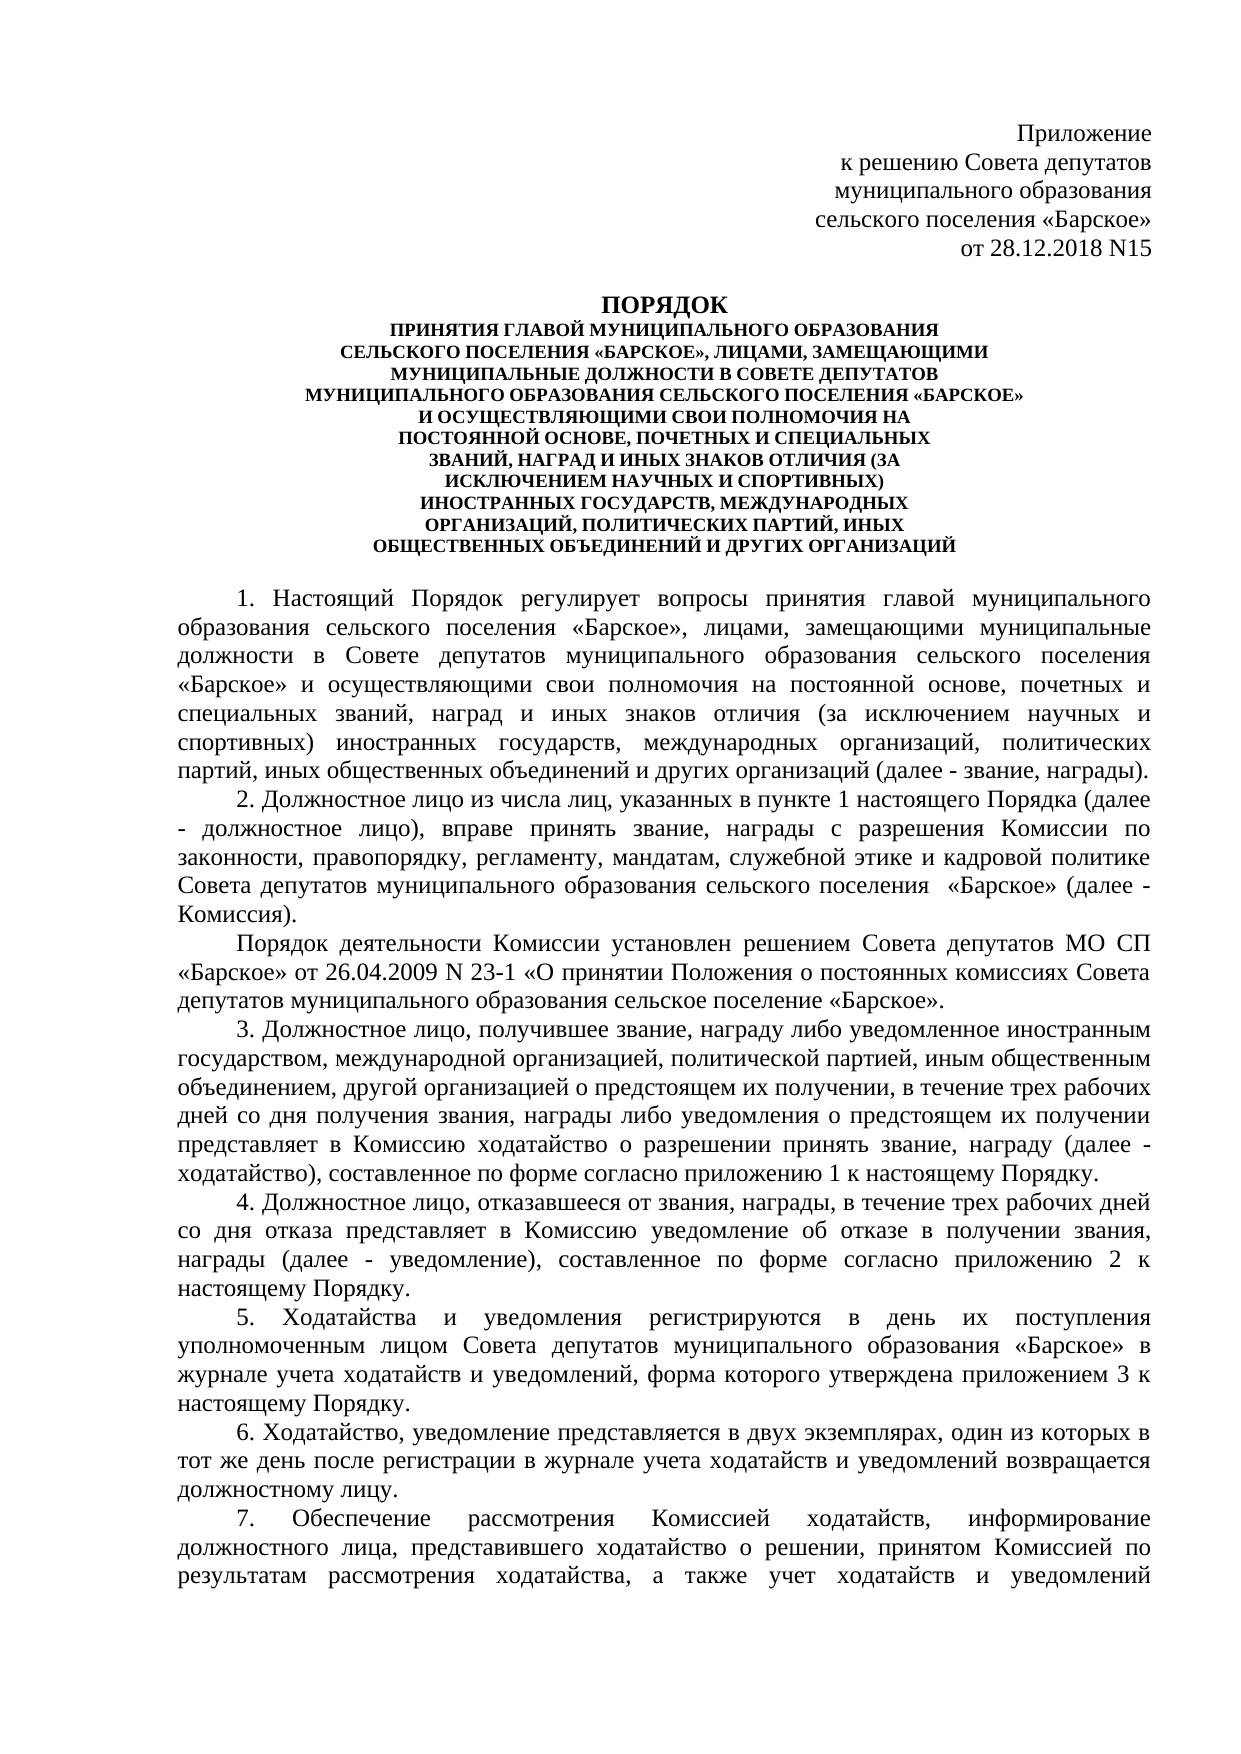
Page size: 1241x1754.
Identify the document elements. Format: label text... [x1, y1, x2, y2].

title ЗВАНИЙ, НАГРАД И ИНЫХ ЗНАКОВ ОТЛИЧИЯ (ЗА [177, 449, 1152, 470]
title ПРИНЯТИЯ ГЛАВОЙ МУНИЦИПАЛЬНОГО ОБРАЗОВАНИЯ [177, 319, 1152, 341]
text 5. Ходатайства и уведомления регистрируются в день их поступления уполномоченным лицом Совета депутатов муниципального образования «Барское» в журнале учета ходатайств и уведомлений, форма которого утверждена приложением 3 к настоящему Порядку. [177, 1302, 1152, 1417]
text муниципального образования [177, 176, 1152, 204]
title ПОСТОЯННОЙ ОСНОВЕ, ПОЧЕТНЫХ И СПЕЦИАЛЬНЫХ [177, 427, 1152, 449]
text Порядок деятельности Комиссии установлен решением Совета депутатов МО СП «Барское» от 26.04.2009 N 23-1 «О принятии Положения о постоянных комиссиях Совета депутатов муниципального образования сельское поселение «Барское». [177, 928, 1152, 1014]
title ПОРЯДОК [177, 291, 1152, 319]
text Приложение [177, 118, 1152, 147]
text 2. Должностное лицо из числа лиц, указанных в пункте 1 настоящего Порядка (далее - должностное лицо), вправе принять звание, награды с разрешения Комиссии по законности, правопорядку, регламенту, мандатам, служебной этике и кадровой политике Совета депутатов муниципального образования сельского поселения «Барское» (далее - Комиссия). [177, 784, 1152, 928]
text 3. Должностное лицо, получившее звание, награду либо уведомленное иностранным государством, международной организацией, политической партией, иным общественным объединением, другой организацией о предстоящем их получении, в течение трех рабочих дней со дня получения звания, награды либо уведомления о предстоящем их получении представляет в Комиссию ходатайство о разрешении принять звание, награду (далее - ходатайство), составленное по форме согласно приложению 1 к настоящему Порядку. [177, 1014, 1152, 1187]
title ИСКЛЮЧЕНИЕМ НАУЧНЫХ И СПОРТИВНЫХ) [177, 470, 1152, 492]
title И ОСУЩЕСТВЛЯЮЩИМИ СВОИ ПОЛНОМОЧИЯ НА [177, 406, 1152, 427]
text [177, 1503, 1152, 1589]
text сельского поселения «Барское» [177, 204, 1152, 233]
title МУНИЦИПАЛЬНОГО ОБРАЗОВАНИЯ СЕЛЬСКОГО ПОСЕЛЕНИЯ «БАРСКОЕ» [177, 384, 1152, 406]
text 1. Настоящий Порядок регулирует вопросы принятия главой муниципального образования сельского поселения «Барское», лицами, замещающими муниципальные должности в Совете депутатов муниципального образования сельского поселения «Барское» и осуществляющими свои полномочия на постоянной основе, почетных и специальных званий, наград и иных знаков отличия (за исключением научных и спортивных) иностранных государств, международных организаций, политических партий, иных общественных объединений и других организаций (далее - звание, награды). [177, 583, 1152, 784]
text от 28.12.2018 N15 [177, 233, 1152, 262]
title СЕЛЬСКОГО ПОСЕЛЕНИЯ «БАРСКОЕ», ЛИЦАМИ, ЗАМЕЩАЮЩИМИ [177, 341, 1152, 362]
title ОБЩЕСТВЕННЫХ ОБЪЕДИНЕНИЙ И ДРУГИХ ОРГАНИЗАЦИЙ [177, 535, 1152, 557]
text 6. Ходатайство, уведомление представляется в двух экземплярах, один из которых в тот же день после регистрации в журнале учета ходатайств и уведомлений возвращается должностному лицу. [177, 1417, 1152, 1503]
text 4. Должностное лицо, отказавшееся от звания, награды, в течение трех рабочих дней со дня отказа представляет в Комиссию уведомление об отказе в получении звания, награды (далее - уведомление), составленное по форме согласно приложению 2 к настоящему Порядку. [177, 1187, 1152, 1302]
title ИНОСТРАННЫХ ГОСУДАРСТВ, МЕЖДУНАРОДНЫХ [177, 492, 1152, 513]
title МУНИЦИПАЛЬНЫЕ ДОЛЖНОСТИ В СОВЕТЕ ДЕПУТАТОВ [177, 362, 1152, 384]
text к решению Совета депутатов [177, 147, 1152, 176]
title ОРГАНИЗАЦИЙ, ПОЛИТИЧЕСКИХ ПАРТИЙ, ИНЫХ [177, 513, 1152, 535]
